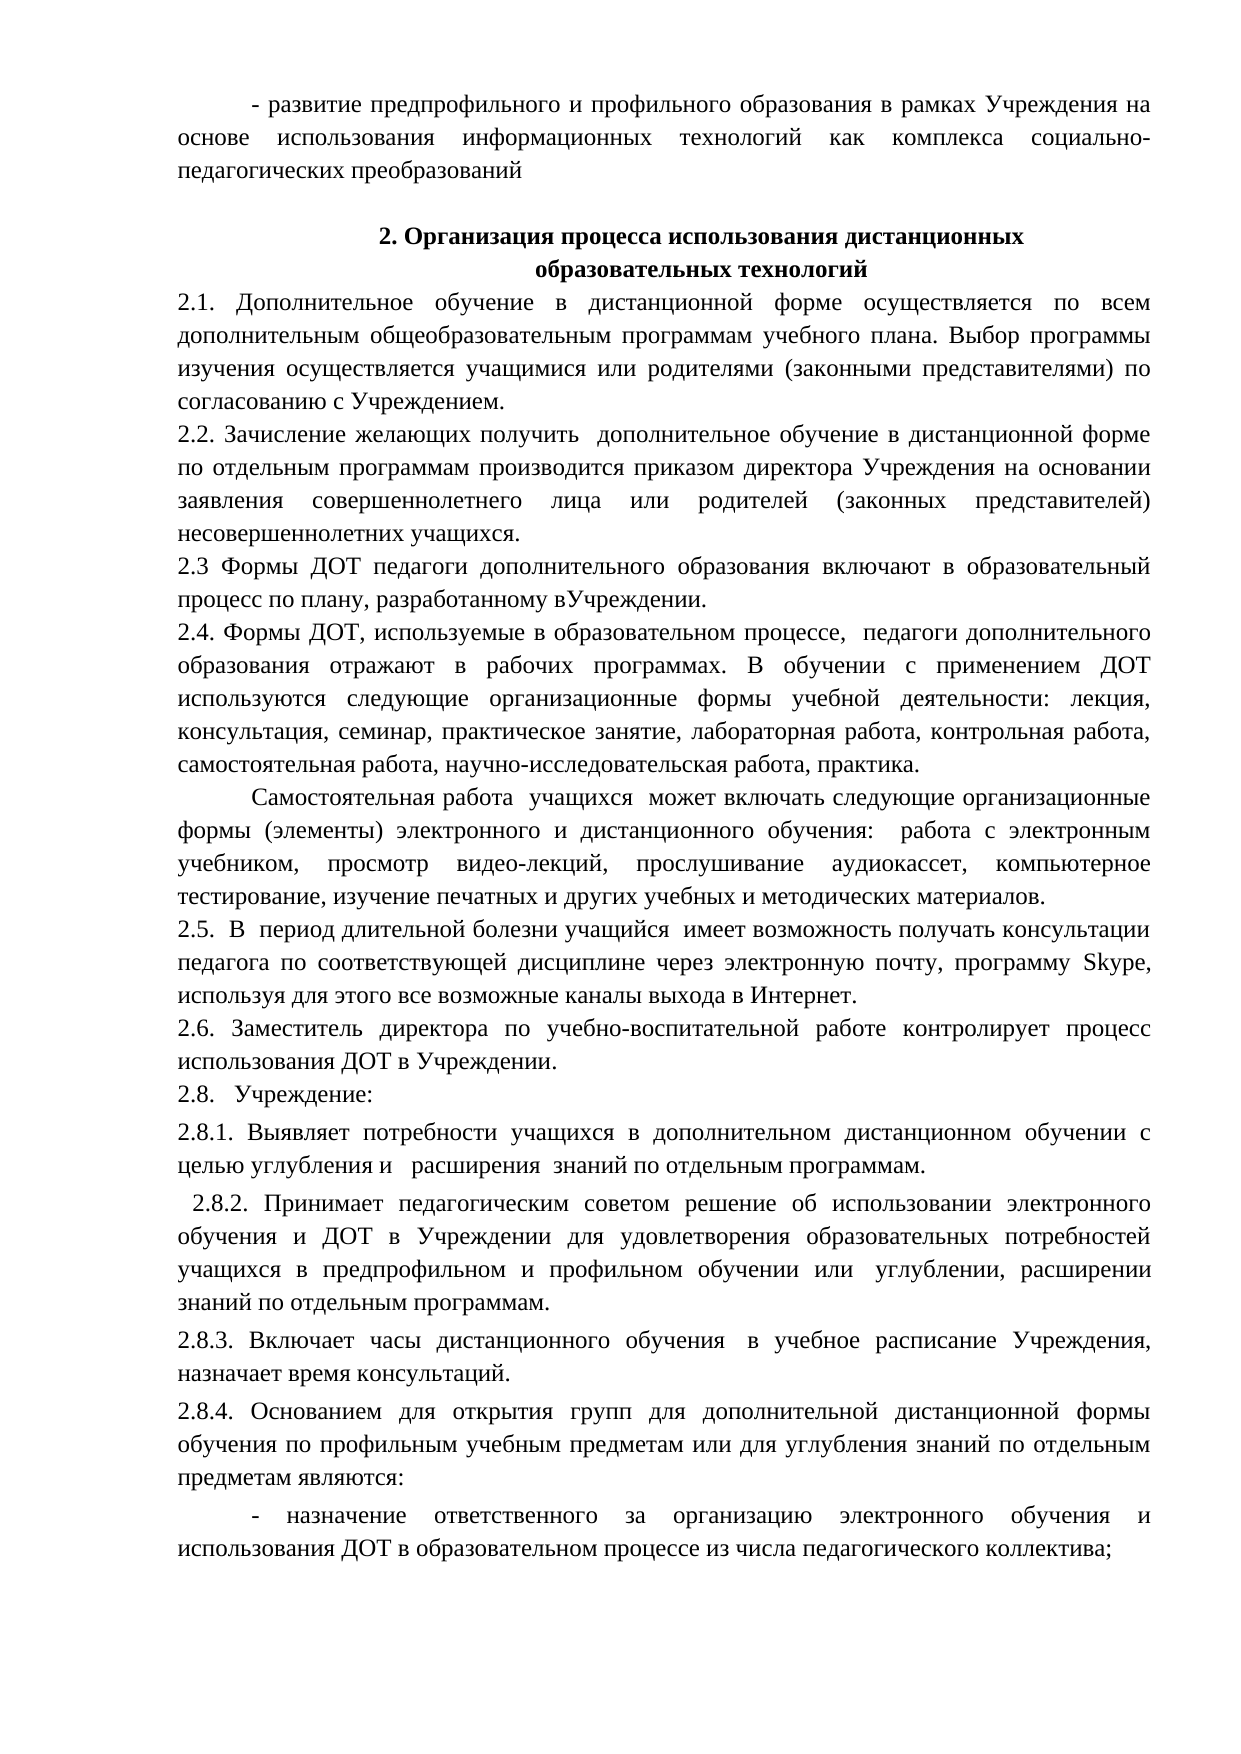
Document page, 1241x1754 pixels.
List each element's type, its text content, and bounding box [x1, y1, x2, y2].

text 2.8.4. Основанием для открытия групп для дополнительной дистанционной формы обучения по профильным учебным предметам или для углубления знаний по отдельным предметам являются: [177, 1396, 1152, 1491]
text 2.4. Формы ДОТ, используемые в образовательном процессе, педагоги дополнительного образования отражают в рабочих программах. В обучении с применением ДОТ используются следующие организационные формы учебной деятельности: лекция, консультация, семинар, практическое занятие, лабораторная работа, контрольная работа, самостоятельная работа, научно-исследовательская работа, практика. [177, 617, 1152, 778]
text 2.8.3. Включает часы дистанционного обучения в учебное расписание Учреждения, назначает время консультаций. [177, 1325, 1152, 1387]
text образовательных технологий [177, 254, 1152, 282]
text 2.8.1. Выявляет потребности учащихся в дополнительном дистанционном обучении с целью углубления и расширения знаний по отдельным программам. [177, 1117, 1152, 1179]
text 2.2. Зачисление желающих получить дополнительное обучение в дистанционной форме по отдельным программам производится приказом директора Учреждения на основании заявления совершеннолетнего лица или родителей (законных представителей) несовершеннолетних учащихся. [177, 419, 1152, 547]
text - развитие предпрофильного и профильного образования в рамках Учреждения на основе использования информационных технологий как комплекса социально-педагогических преобразований [177, 89, 1152, 183]
text Самостоятельная работа учащихся может включать следующие организационные формы (элементы) электронного и дистанционного обучения: работа с электронным учебником, просмотр видео-лекций, прослушивание аудиокассет, компьютерное тестирование, изучение печатных и других учебных и методических материалов. [177, 782, 1152, 910]
text 2.3 Формы ДОТ педагоги дополнительного образования включают в образовательный процесс по плану, разработанному вУчреждении. [177, 551, 1152, 613]
text 2.5. В период длительной болезни учащийся имеет возможность получать консультации педагога по соответствующей дисциплине через электронную почту, программу Skype, используя для этого все возможные каналы выхода в Интернет. [177, 914, 1152, 1009]
text 2. Организация процесса использования дистанционных [177, 221, 1152, 249]
text 2.6. Заместитель директора по учебно-воспитательной работе контролирует процесс использования ДОТ в Учреждении. [177, 1013, 1152, 1075]
text 2.1. Дополнительное обучение в дистанционной форме осуществляется по всем дополнительным общеобразовательным программам учебного плана. Выбор программы изучения осуществляется учащимися или родителями (законными представителями) по согласованию с Учреждением. [177, 287, 1152, 414]
text 2.8. Учреждение: [177, 1079, 1152, 1108]
text 2.8.2. Принимает педагогическим советом решение об использовании электронного обучения и ДОТ в Учреждении для удовлетворения образовательных потребностей учащихся в предпрофильном и профильном обучении или углублении, расширении знаний по отдельным программам. [177, 1188, 1152, 1316]
text - назначение ответственного за организацию электронного обучения и использования ДОТ в образовательном процессе из числа педагогического коллектива; [177, 1501, 1152, 1562]
